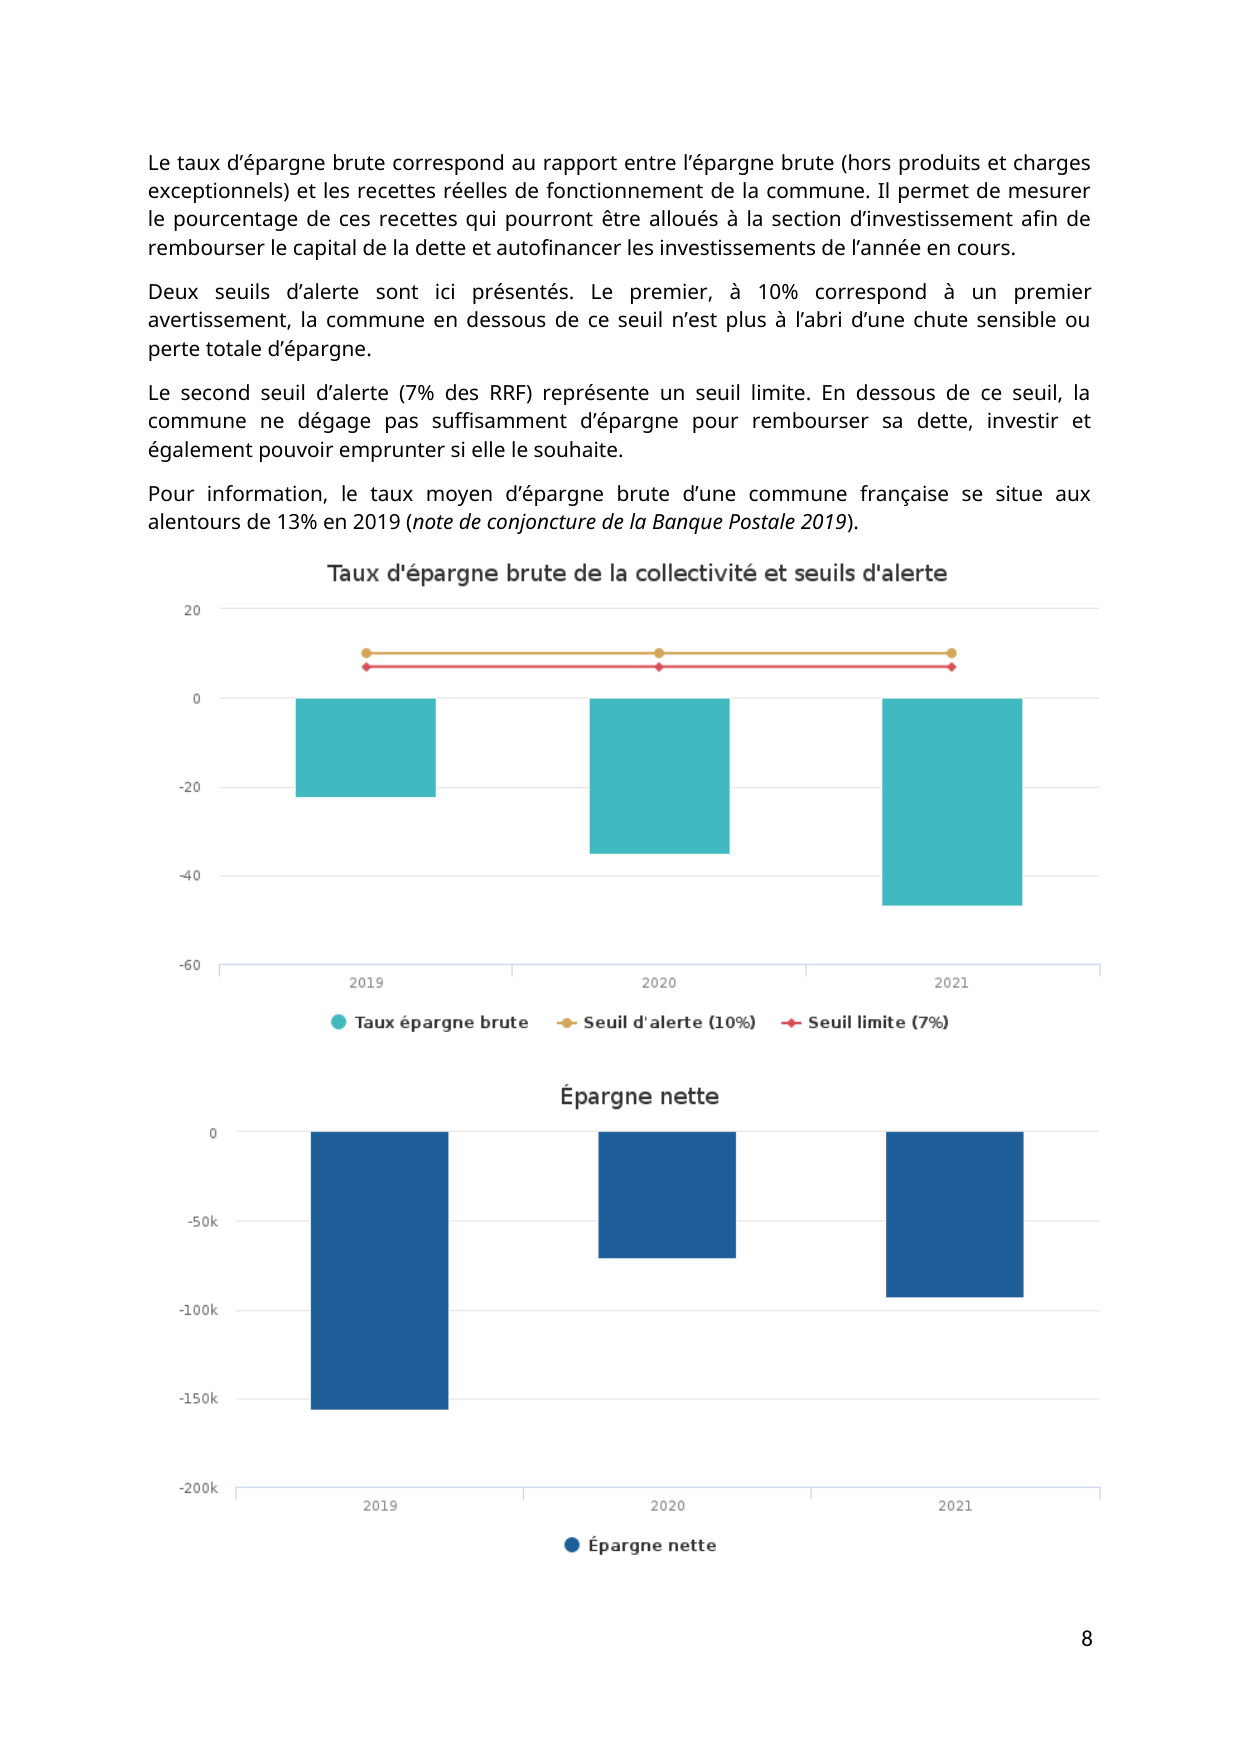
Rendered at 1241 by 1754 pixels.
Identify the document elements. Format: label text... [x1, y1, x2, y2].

text Le second seuil d’alerte (7% des RRF) représente un seuil limite. En dessous de ce seuil, la commune ne dégage pas suffisamment d’épargne pour rembourser sa dette, investir et également pouvoir emprunter si elle le souhaite. [148, 378, 1093, 463]
picture [166, 551, 1112, 1056]
text Deux seuils d’alerte sont ici présentés. Le premier, à 10% correspond à un premier avertissement, la commune en dessous de ce seuil n’est plus à l’abri d’une chute sensible ou perte totale d’épargne. [148, 277, 1093, 362]
picture [166, 1074, 1112, 1579]
text Le taux d’épargne brute correspond au rapport entre l’épargne brute (hors produits et charges exceptionnels) et les recettes réelles de fonctionnement de la commune. Il permet de mesurer le pourcentage de ces recettes qui pourront être alloués à la section d’investissement afin de rembourser le capital de la dette et autofinancer les investissements de l’année en cours. [148, 148, 1093, 261]
text Pour information, le taux moyen d’épargne brute d’une commune française se situe aux alentours de 13% en 2019 (note de conjoncture de la Banque Postale 2019). [148, 479, 1093, 536]
